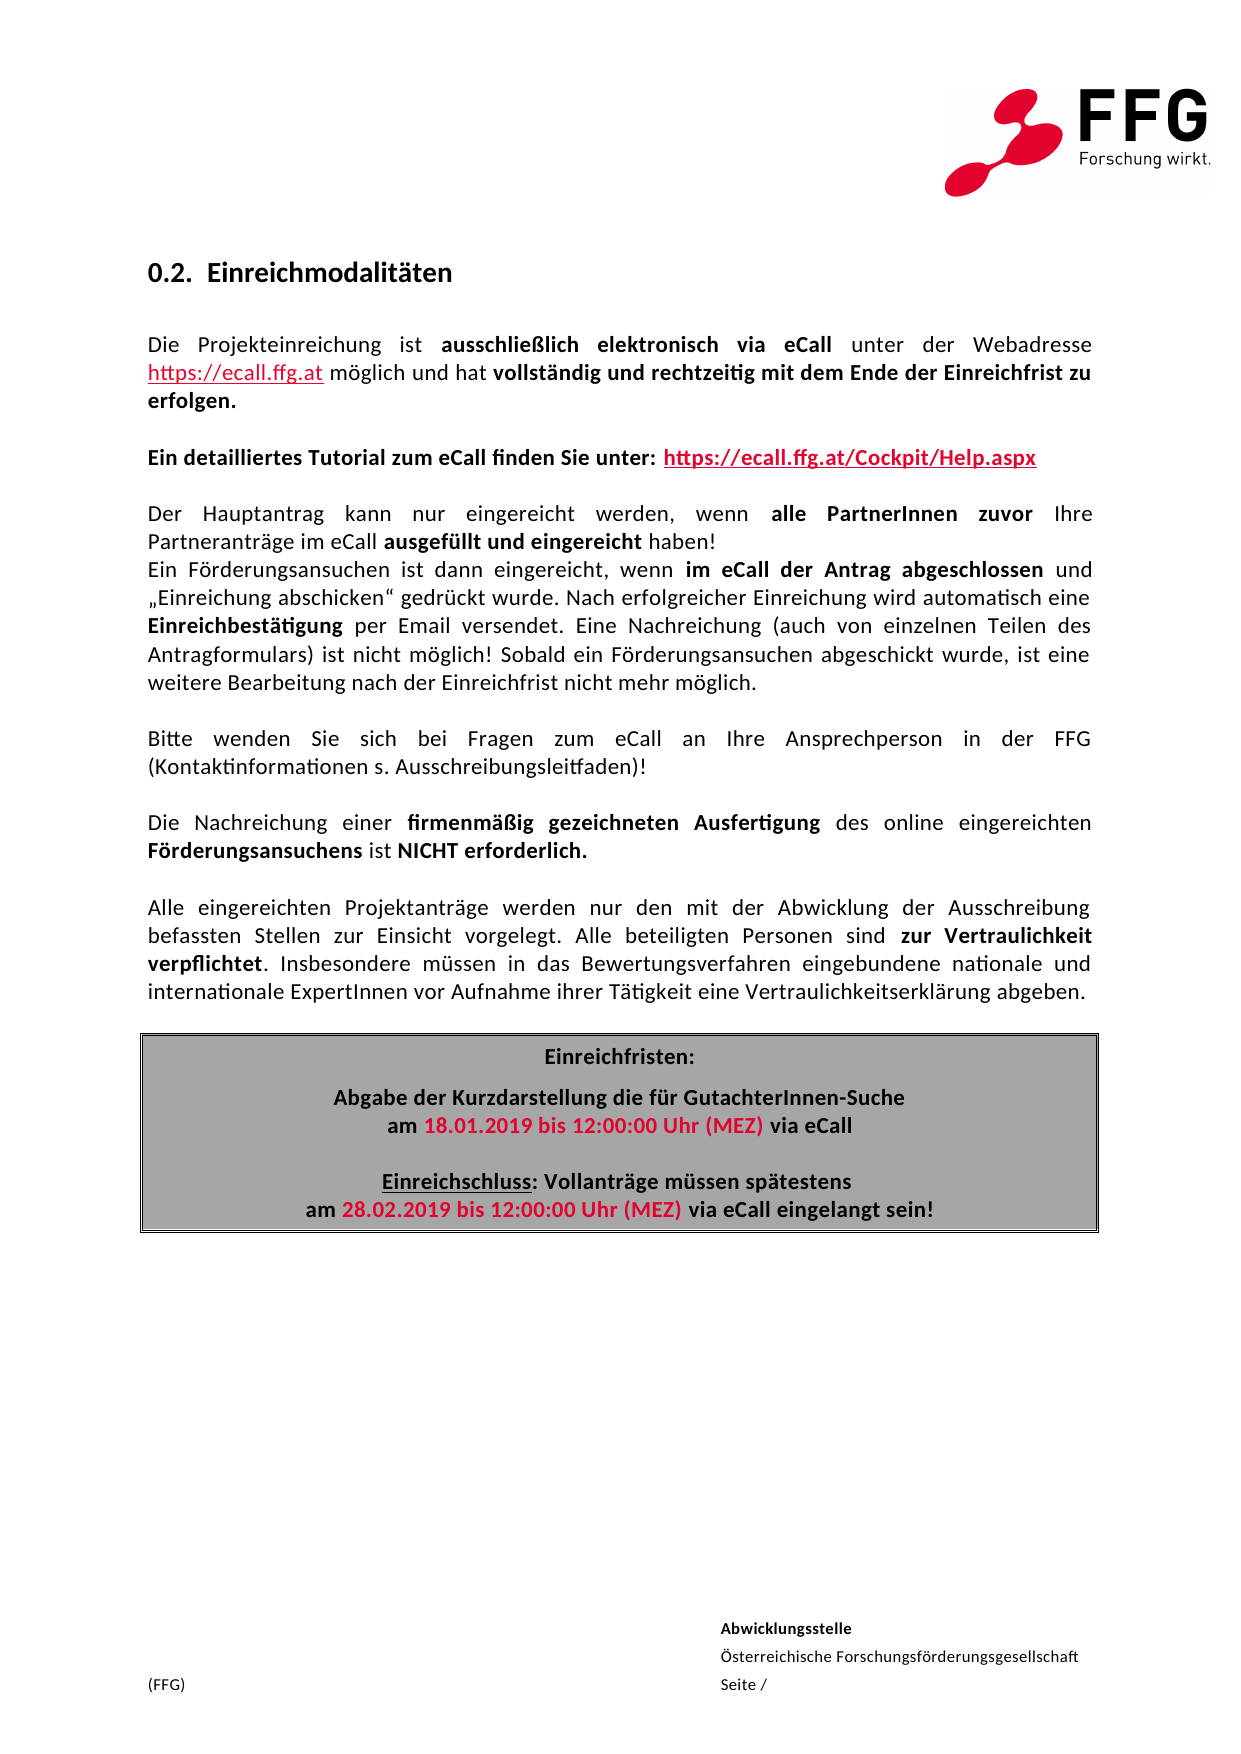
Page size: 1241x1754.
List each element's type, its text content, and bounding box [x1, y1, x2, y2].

text Die Nachreichung einer firmenmäßig gezeichneten Ausfertigung des online eingereichten Förderungsansuchens ist NICHT erforderlich. [148, 808, 1092, 864]
table_header Einreichfristen: Abgabe der Kurzdarstellung die für GutachterInnen-Suche am 18.01.2019 bis 12:00:00 Uhr (MEZ) via eCall Einreichschluss: Vollanträge müssen spätestens am 28.02.2019 bis 12:00:00 Uhr (MEZ) via eCall eingelangt sein! [143, 1036, 1096, 1229]
text Ein Förderungsansuchen ist dann eingereicht, wenn im eCall der Antrag abgeschlossen und „Einreichung abschicken“ gedrückt wurde. Nach erfolgreicher Einreichung wird automatisch eine Einreichbestätigung per Email versendet. Eine Nachreichung (auch von einzelnen Teilen des Antragformulars) ist nicht möglich! Sobald ein Förderungsansuchen abgeschickt wurde, ist eine weitere Bearbeitung nach der Einreichfrist nicht mehr möglich. [148, 555, 1092, 696]
text Die Projekteinreichung ist ausschließlich elektronisch via eCall unter der Webadresse https://ecall.ffg.at möglich und hat vollständig und rechtzeitig mit dem Ende der Einreichfrist zu erfolgen. [148, 330, 1092, 414]
text Ein detailliertes Tutorial zum eCall finden Sie unter: https://ecall.ffg.at/Cockpit/Help.aspx [148, 443, 1092, 471]
text Der Hauptantrag kann nur eingereicht werden, wenn alle PartnerInnen zuvor Ihre Partneranträge im eCall ausgefüllt und eingereicht haben! [148, 499, 1092, 555]
text Alle eingereichten Projektanträge werden nur den mit der Abwicklung der Ausschreibung befassten Stellen zur Einsicht vorgelegt. Alle beteiligten Personen sind zur Vertraulichkeit verpflichtet. Insbesondere müssen in das Bewertungsverfahren eingebundene nationale und internationale ExpertInnen vor Aufnahme ihrer Tätigkeit eine Vertraulichkeitserklärung abgeben. [148, 893, 1092, 1005]
subtitle Einreichmodalitäten [148, 254, 1092, 289]
picture [944, 88, 1211, 197]
text Bitte wenden Sie sich bei Fragen zum eCall an Ihre Ansprechperson in der FFG (Kontaktinformationen s. Ausschreibungsleitfaden)! [148, 724, 1092, 780]
